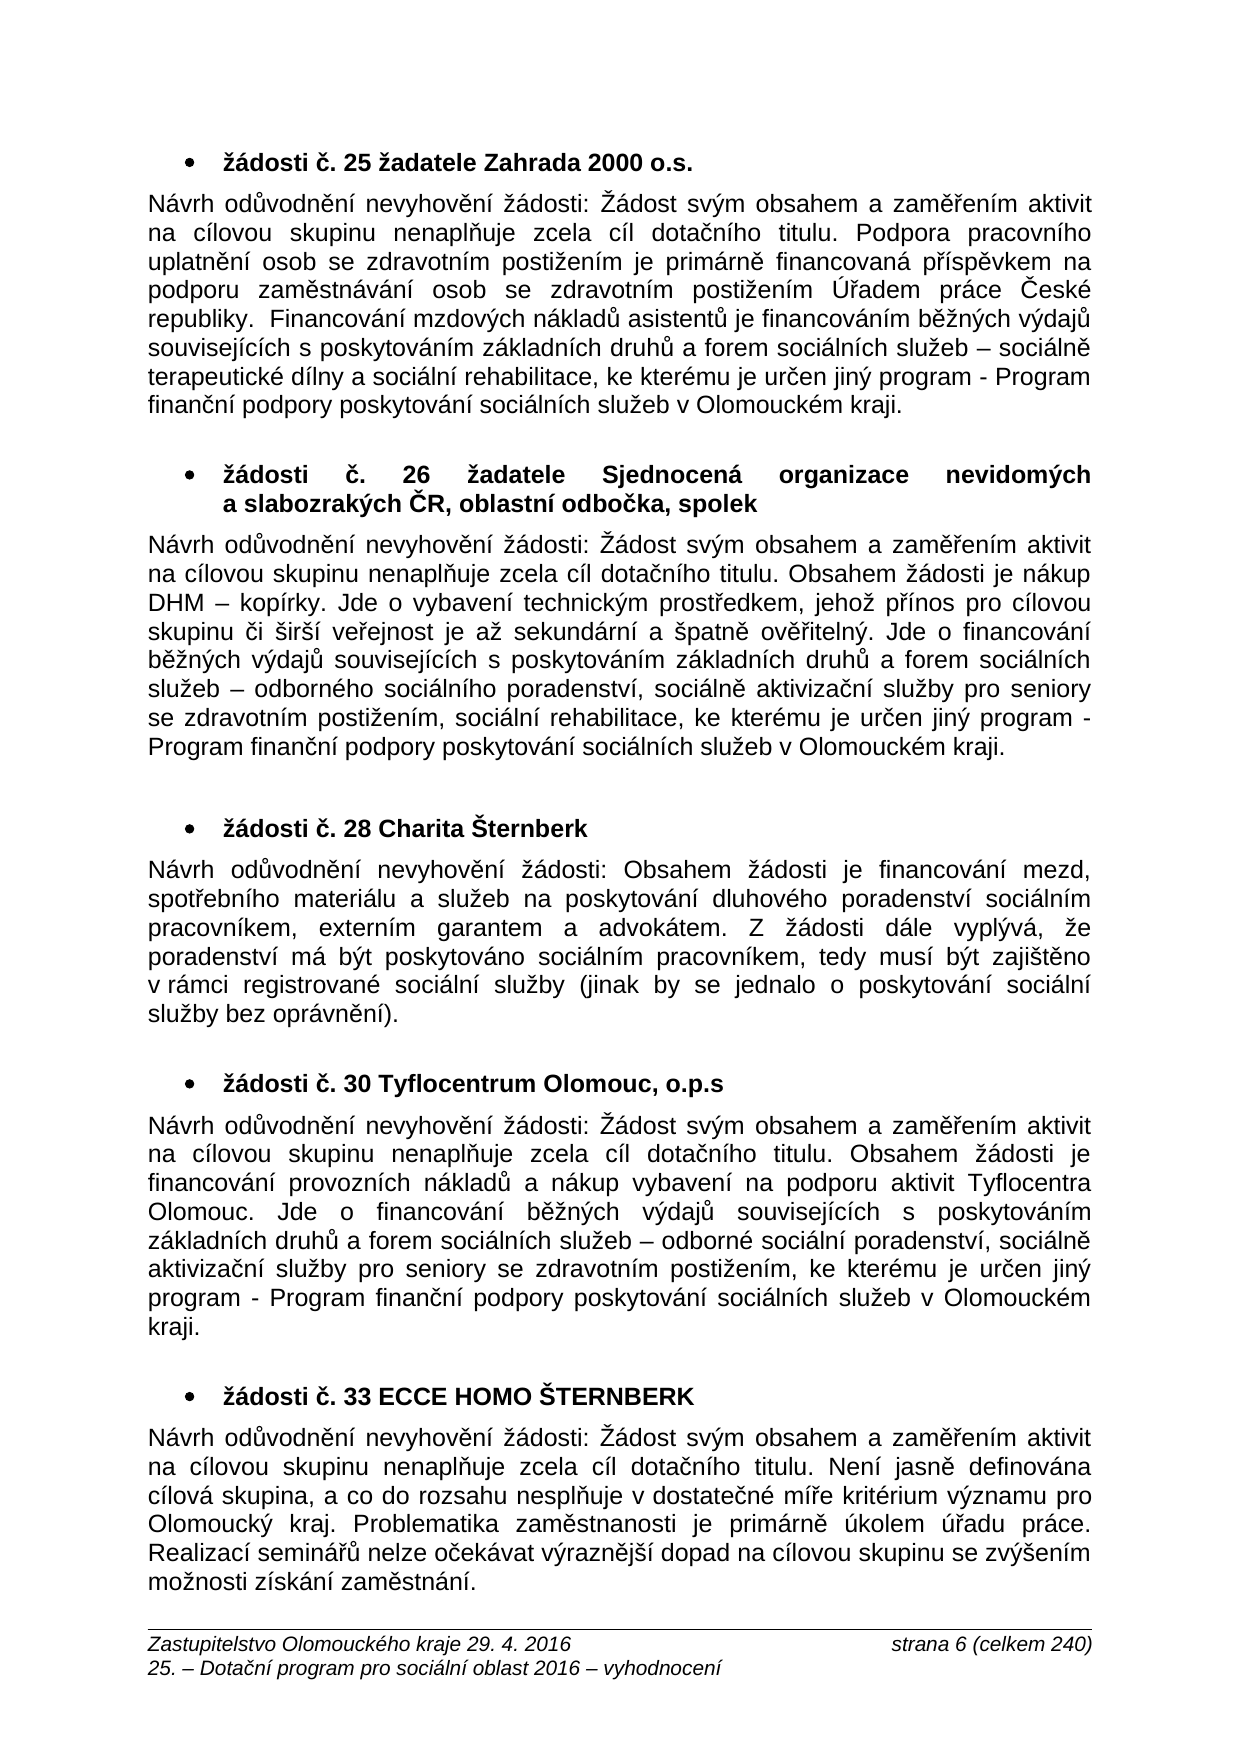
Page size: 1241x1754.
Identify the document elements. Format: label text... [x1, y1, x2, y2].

list žádosti č. 28 Charita Šternberk [185, 814, 1092, 843]
text Návrh odůvodnění nevyhovění žádosti: Žádost svým obsahem a zaměřením aktivit na cílovou skupinu nenaplňuje zcela cíl dotačního titulu. Není jasně definována cílová skupina, a co do rozsahu nesplňuje v dostatečné míře kritérium významu pro Olomoucký kraj. Problematika zaměstnanosti je primárně úkolem úřadu práce. Realizací seminářů nelze očekávat výraznější dopad na cílovou skupinu se zvýšením možnosti získání zaměstnání. [148, 1423, 1092, 1596]
text Návrh odůvodnění nevyhovění žádosti: Žádost svým obsahem a zaměřením aktivit na cílovou skupinu nenaplňuje zcela cíl dotačního titulu. Obsahem žádosti je financování provozních nákladů a nákup vybavení na podporu aktivit Tyflocentra Olomouc. Jde o financování běžných výdajů souvisejících s poskytováním základních druhů a forem sociálních služeb – odborné sociální poradenství, sociálně aktivizační služby pro seniory se zdravotním postižením, ke kterému je určen jiný program - Program finanční podpory poskytování sociálních služeb v Olomouckém kraji. [148, 1111, 1092, 1341]
list žádosti č. 30 Tyflocentrum Olomouc, o.p.s [185, 1069, 1092, 1098]
list žádosti č. 26 žadatele Sjednocená organizace nevidomých a slabozrakých ČR, oblastní odbočka, spolek [185, 460, 1092, 518]
text Návrh odůvodnění nevyhovění žádosti: Žádost svým obsahem a zaměřením aktivit na cílovou skupinu nenaplňuje zcela cíl dotačního titulu. Obsahem žádosti je nákup DHM – kopírky. Jde o vybavení technickým prostředkem, jehož přínos pro cílovou skupinu či širší veřejnost je až sekundární a špatně ověřitelný. Jde o financování běžných výdajů souvisejících s poskytováním základních druhů a forem sociálních služeb – odborného sociálního poradenství, sociálně aktivizační služby pro seniory se zdravotním postižením, sociální rehabilitace, ke kterému je určen jiný program - Program finanční podpory poskytování sociálních služeb v Olomouckém kraji. [148, 530, 1092, 760]
list žádosti č. 33 ECCE HOMO ŠTERNBERK [185, 1382, 1092, 1411]
list žádosti č. 25 žadatele Zahrada 2000 o.s. [185, 148, 1092, 177]
text Návrh odůvodnění nevyhovění žádosti: Žádost svým obsahem a zaměřením aktivit na cílovou skupinu nenaplňuje zcela cíl dotačního titulu. Podpora pracovního uplatnění osob se zdravotním postižením je primárně financovaná příspěvkem na podporu zaměstnávání osob se zdravotním postižením Úřadem práce České republiky. Financování mzdových nákladů asistentů je financováním běžných výdajů souvisejících s poskytováním základních druhů a forem sociálních služeb – sociálně terapeutické dílny a sociální rehabilitace, ke kterému je určen jiný program - Program finanční podpory poskytování sociálních služeb v Olomouckém kraji. [148, 189, 1092, 419]
text Návrh odůvodnění nevyhovění žádosti: Obsahem žádosti je financování mezd, spotřebního materiálu a služeb na poskytování dluhového poradenství sociálním pracovníkem, externím garantem a advokátem. Z žádosti dále vyplývá, že poradenství má být poskytováno sociálním pracovníkem, tedy musí být zajištěno v rámci registrované sociální služby (jinak by se jednalo o poskytování sociální služby bez oprávnění). [148, 856, 1092, 1028]
